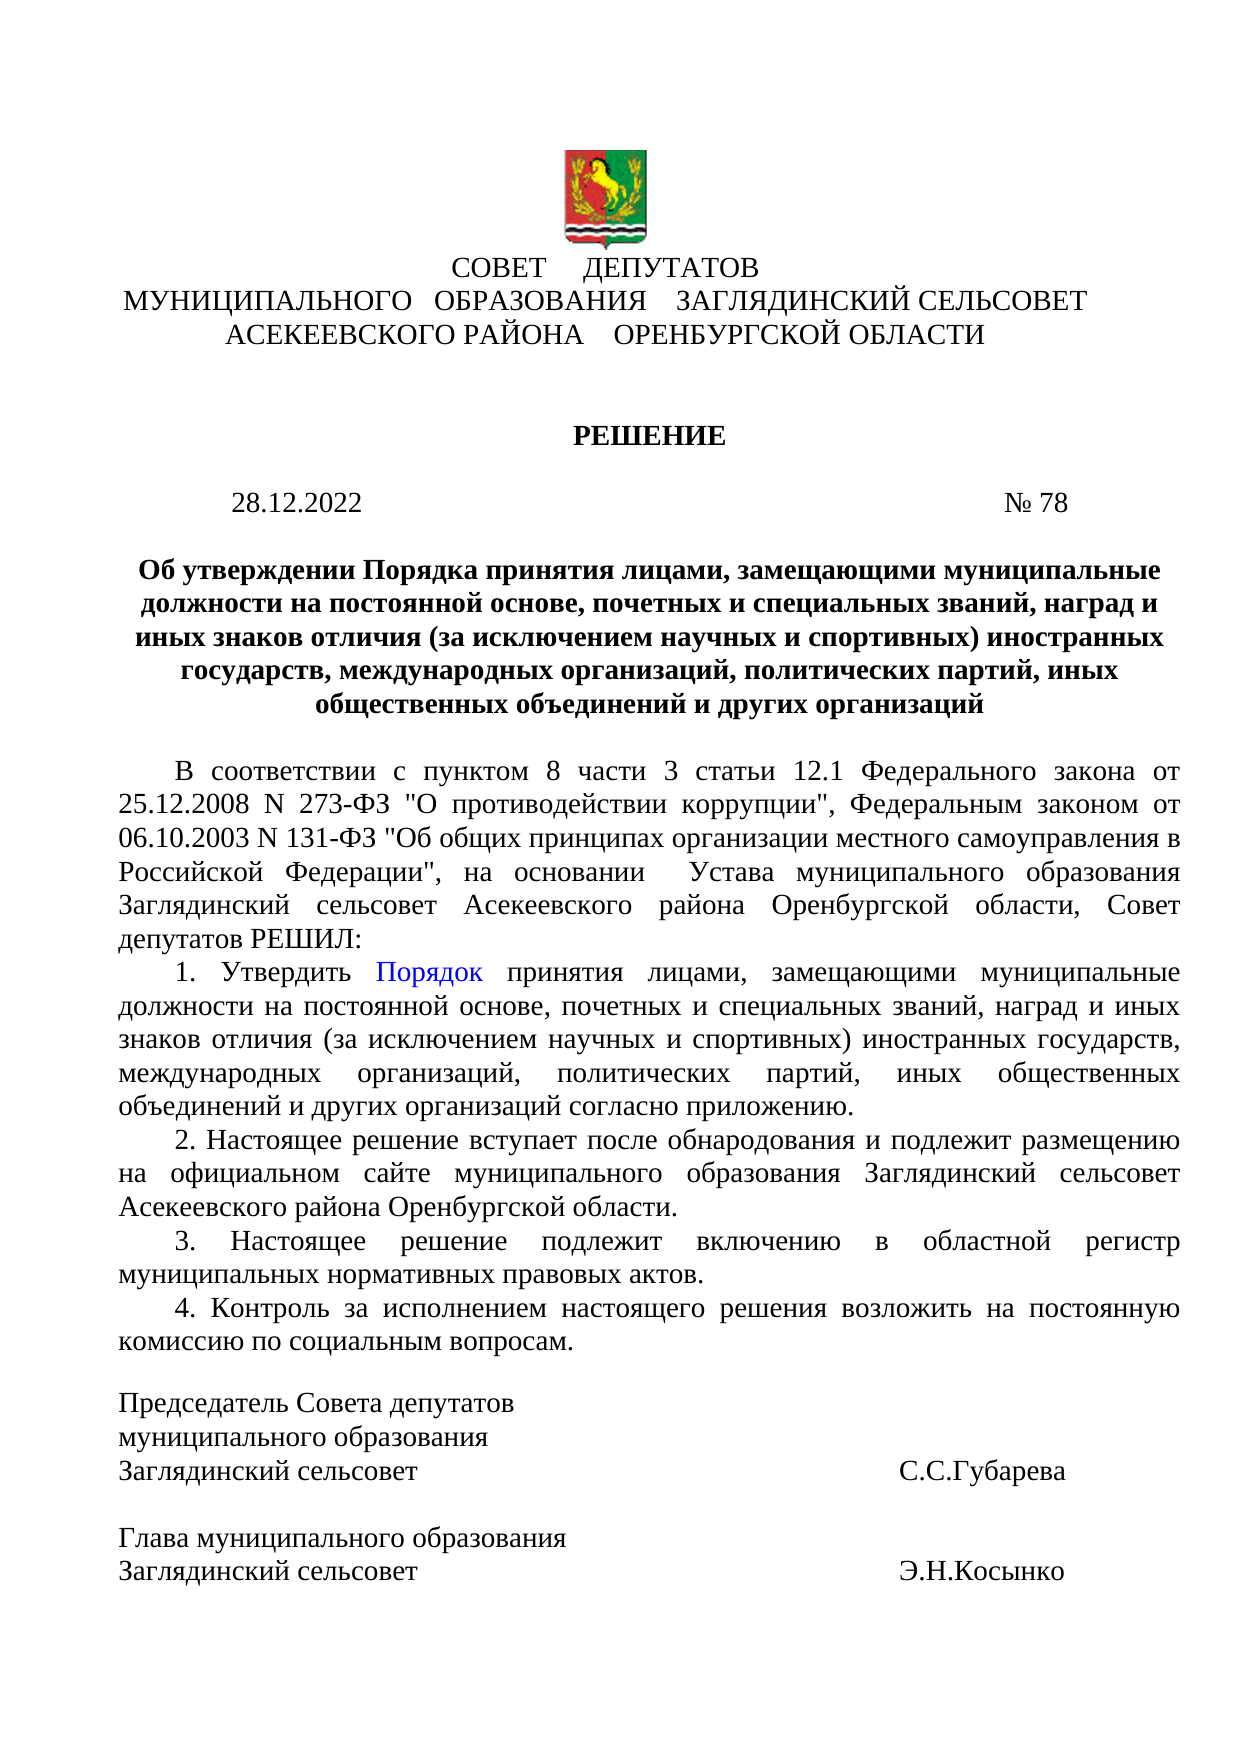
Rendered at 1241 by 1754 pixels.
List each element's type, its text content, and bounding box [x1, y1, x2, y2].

text 3. Настоящее решение подлежит включению в областной регистр муниципальных нормативных правовых актов. [118, 1223, 1181, 1290]
table_header СОВЕТ ДЕПУТАТОВ МУНИЦИПАЛЬНОГО ОБРАЗОВАНИЯ ЗАГЛЯДИНСКИЙ СЕЛЬСОВЕТ АСЕКЕЕВСКОГО РАЙОНА ОРЕНБУРГСКОЙ ОБЛАСТИ [107, 150, 1104, 384]
text 28.12.2022 № 78 [118, 485, 1181, 518]
text государств, международных организаций, политических партий, иных общественных объединений и других организаций [118, 652, 1181, 719]
text 2. Настоящее решение вступает после обнародования и подлежит размещению на официальном сайте муниципального образования Заглядинский сельсовет Асекеевского района Оренбургской области. [118, 1122, 1181, 1223]
text Председатель Совета депутатов [118, 1386, 1181, 1419]
text 1. Утвердить Порядок принятия лицами, замещающими муниципальные должности на постоянной основе, почетных и специальных званий, наград и иных знаков отличия (за исключением научных и спортивных) иностранных государств, международных организаций, политических партий, иных общественных объединений и других организаций согласно приложению. [118, 954, 1181, 1122]
text 4. Контроль за исполнением настоящего решения возложить на постоянную комиссию по социальным вопросам. [118, 1290, 1181, 1357]
text Об утверждении Порядка принятия лицами, замещающими муниципальные должности на постоянной основе, почетных и специальных званий, наград и иных знаков отличия (за исключением научных и спортивных) иностранных [118, 552, 1181, 652]
text РЕШЕНИЕ [118, 418, 1181, 451]
text Заглядинский сельсовет Э.Н.Косынко [118, 1553, 1181, 1587]
picture [563, 150, 647, 250]
text Глава муниципального образования [118, 1520, 1181, 1553]
text В соответствии с пунктом 8 части 3 статьи 12.1 Федерального закона от 25.12.2008 N 273-ФЗ "О противодействии коррупции", Федеральным законом от 06.10.2003 N 131-ФЗ "Об общих принципах организации местного самоуправления в Российской Федерации", на основании Устава муниципального образования Заглядинский сельсовет Асекеевского района Оренбургской области, Совет депутатов РЕШИЛ: [118, 753, 1181, 954]
text муниципального образования [118, 1419, 1181, 1453]
text Заглядинский сельсовет С.С.Губарева [118, 1453, 1181, 1486]
